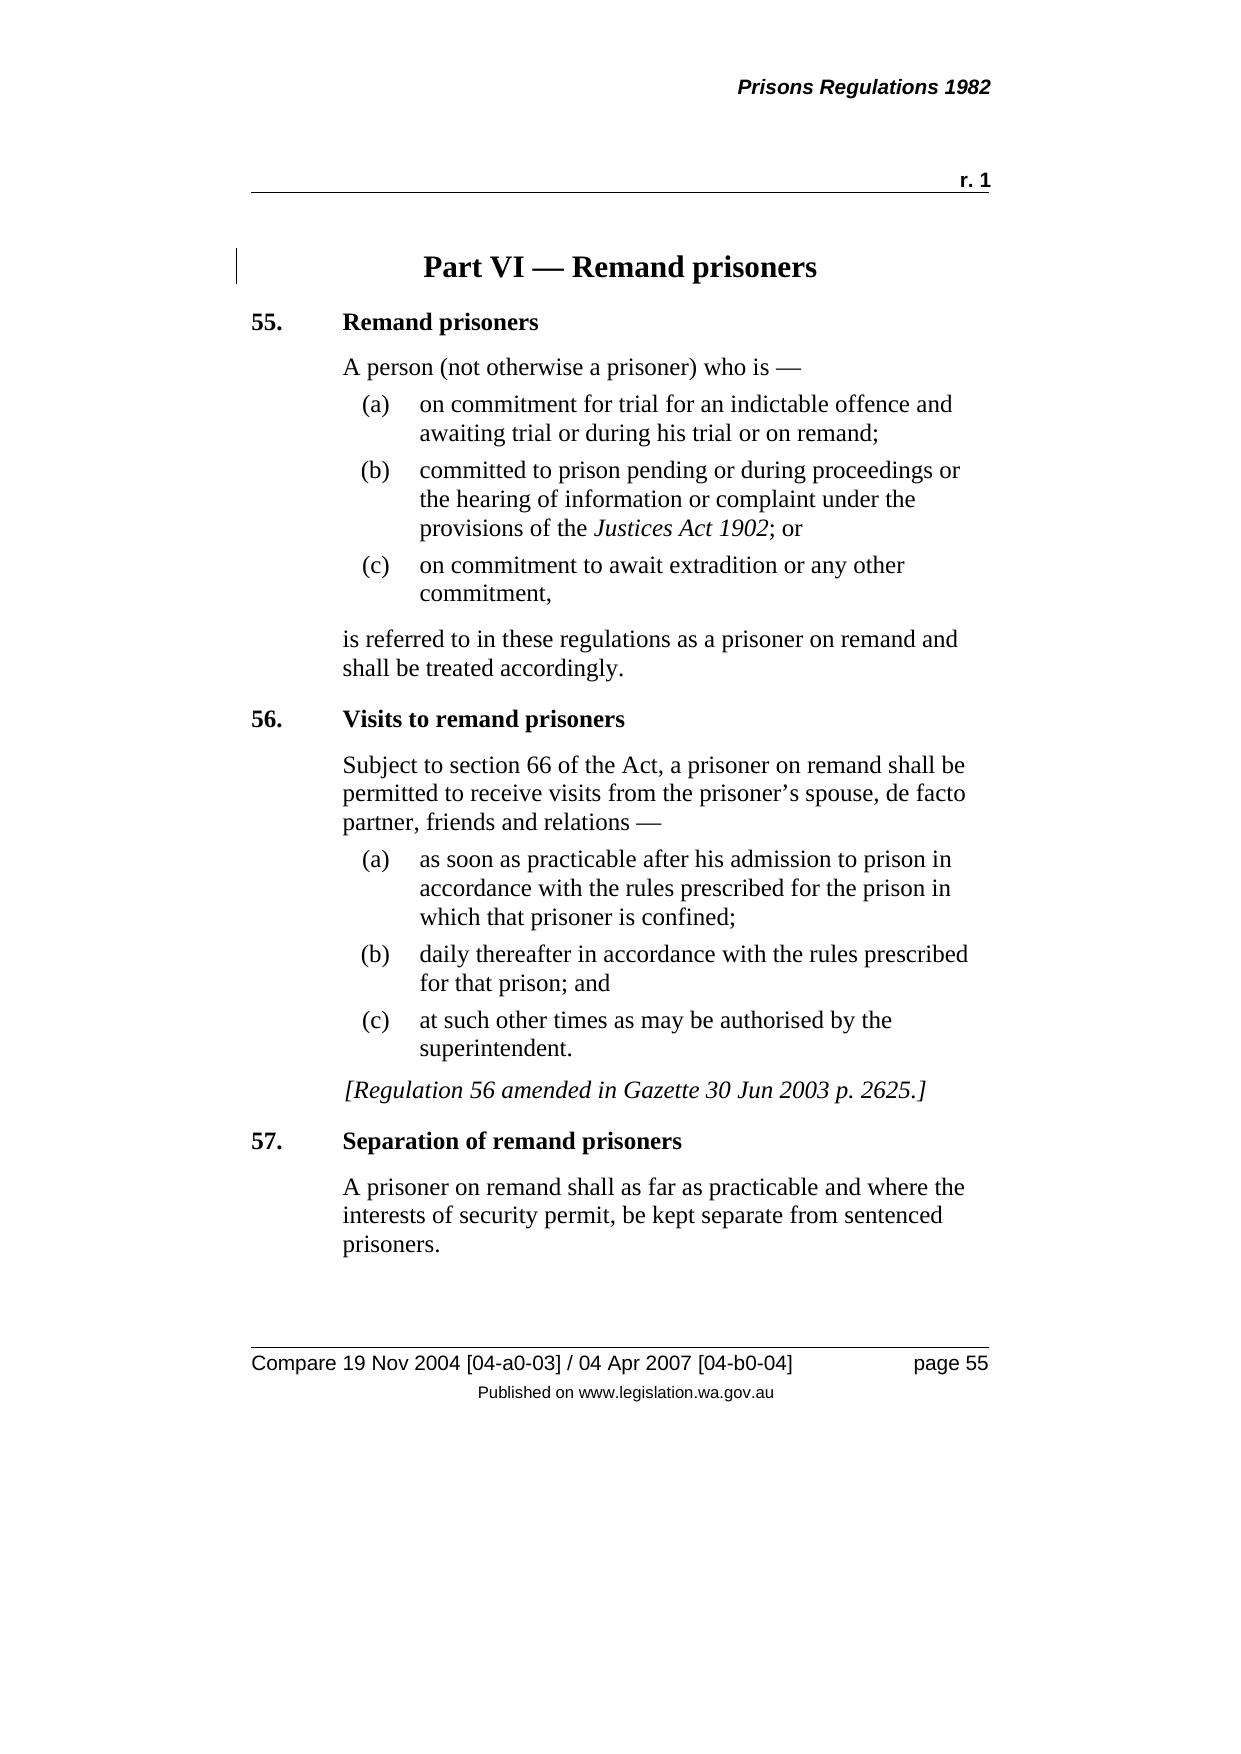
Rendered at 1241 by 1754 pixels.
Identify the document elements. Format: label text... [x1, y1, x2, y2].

text (c) on commitment to await extradition or any other commitment, [251, 550, 989, 607]
text A prisoner on remand shall as far as practicable and where the interests of security permit, be kept separate from sentenced prisoners. [251, 1172, 989, 1258]
text [Regulation 56 amended in Gazette 30 Jun 2003 p. 2625.] [251, 1075, 989, 1103]
subtitle 57. Separation of remand prisoners [251, 1126, 989, 1155]
text Subject to section 66 of the Act, a prisoner on remand shall be permitted to receive visits from the prisoner’s spouse, de facto partner, friends and relations — [251, 750, 989, 836]
subtitle 56. Visits to remand prisoners [251, 704, 989, 733]
text (b) committed to prison pending or during proceedings or the hearing of information or complaint under the provisions of the Justices Act 1902; or [251, 455, 989, 541]
text (a) on commitment for trial for an indictable offence and awaiting trial or during his trial or on remand; [251, 389, 989, 447]
text (b) daily thereafter in accordance with the rules prescribed for that prison; and [251, 939, 989, 996]
text A person (not otherwise a prisoner) who is — [251, 352, 989, 381]
subtitle Part VI — Remand prisoners [251, 248, 989, 284]
text (c) at such other times as may be authorised by the superintendent. [251, 1005, 989, 1062]
subtitle 55. Remand prisoners [251, 307, 989, 336]
text (a) as soon as practicable after his admission to prison in accordance with the rules prescribed for the prison in which that prisoner is confined; [251, 844, 989, 931]
text is referred to in these regulations as a prisoner on remand and shall be treated accordingly. [251, 624, 989, 681]
